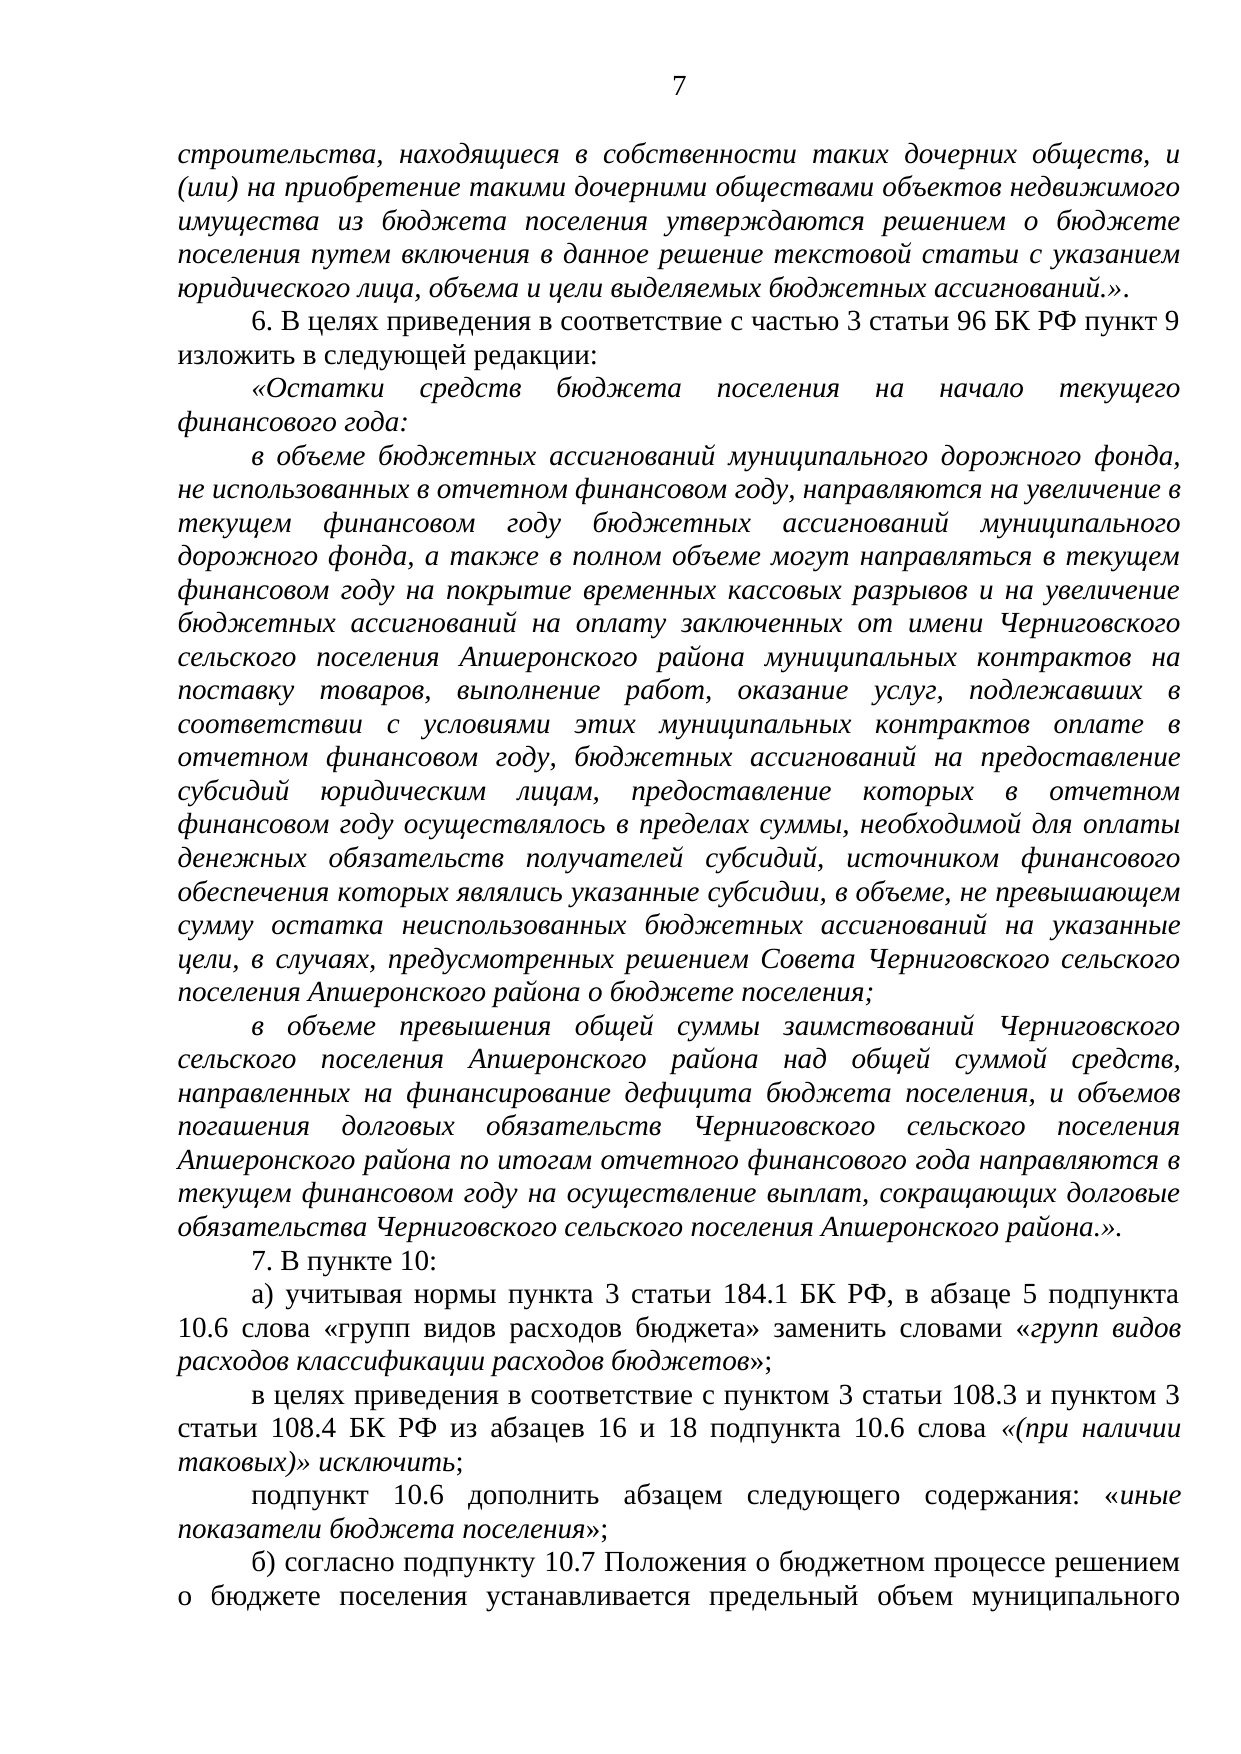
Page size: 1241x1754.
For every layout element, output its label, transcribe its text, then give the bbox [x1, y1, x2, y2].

text подпункт 10.6 дополнить абзацем следующего содержания: «иные показатели бюджета поселения»; [177, 1477, 1181, 1544]
text «Остатки средств бюджета поселения на начало текущего финансового года: [177, 371, 1181, 438]
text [177, 1544, 1181, 1612]
text 6. В целях приведения в соответствие с частью 3 статьи 96 БК РФ пункт 9 изложить в следующей редакции: [177, 303, 1181, 371]
text в объеме бюджетных ассигнований муниципального дорожного фонда, не использованных в отчетном финансовом году, направляются на увеличение в текущем финансовом году бюджетных ассигнований муниципального дорожного фонда, а также в полном объеме могут направляться в текущем финансовом году на покрытие временных кассовых разрывов и на увеличение бюджетных ассигнований на оплату заключенных от имени Черниговского сельского поселения Апшеронского района муниципальных контрактов на поставку товаров, выполнение работ, оказание услуг, подлежавших в соответствии с условиями этих муниципальных контрактов оплате в отчетном финансовом году, бюджетных ассигнований на предоставление субсидий юридическим лицам, предоставление которых в отчетном финансовом году осуществлялось в пределах суммы, необходимой для оплаты денежных обязательств получателей субсидий, источником финансового обеспечения которых являлись указанные субсидии, в объеме, не превышающем сумму остатка неиспользованных бюджетных ассигнований на указанные цели, в случаях, предусмотренных решением Совета Черниговского сельского поселения Апшеронского района о бюджете поселения; [177, 438, 1181, 1008]
text в объеме превышения общей суммы заимствований Черниговского сельского поселения Апшеронского района над общей суммой средств, направленных на финансирование дефицита бюджета поселения, и объемов погашения долговых обязательств Черниговского сельского поселения Апшеронского района по итогам отчетного финансового года направляются в текущем финансовом году на осуществление выплат, сокращающих долговые обязательства Черниговского сельского поселения Апшеронского района.». [177, 1008, 1181, 1243]
text а) учитывая нормы пункта 3 статьи 184.1 БК РФ, в абзаце 5 подпункта 10.6 слова «групп видов расходов бюджета» заменить словами «групп видов расходов классификации расходов бюджетов»; [177, 1276, 1181, 1377]
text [177, 136, 1181, 303]
text в целях приведения в соответствие с пунктом 3 статьи 108.3 и пунктом 3 статьи 108.4 БК РФ из абзацев 16 и 18 подпункта 10.6 слова «(при наличии таковых)» исключить; [177, 1377, 1181, 1477]
text 7. В пункте 10: [177, 1243, 1181, 1276]
